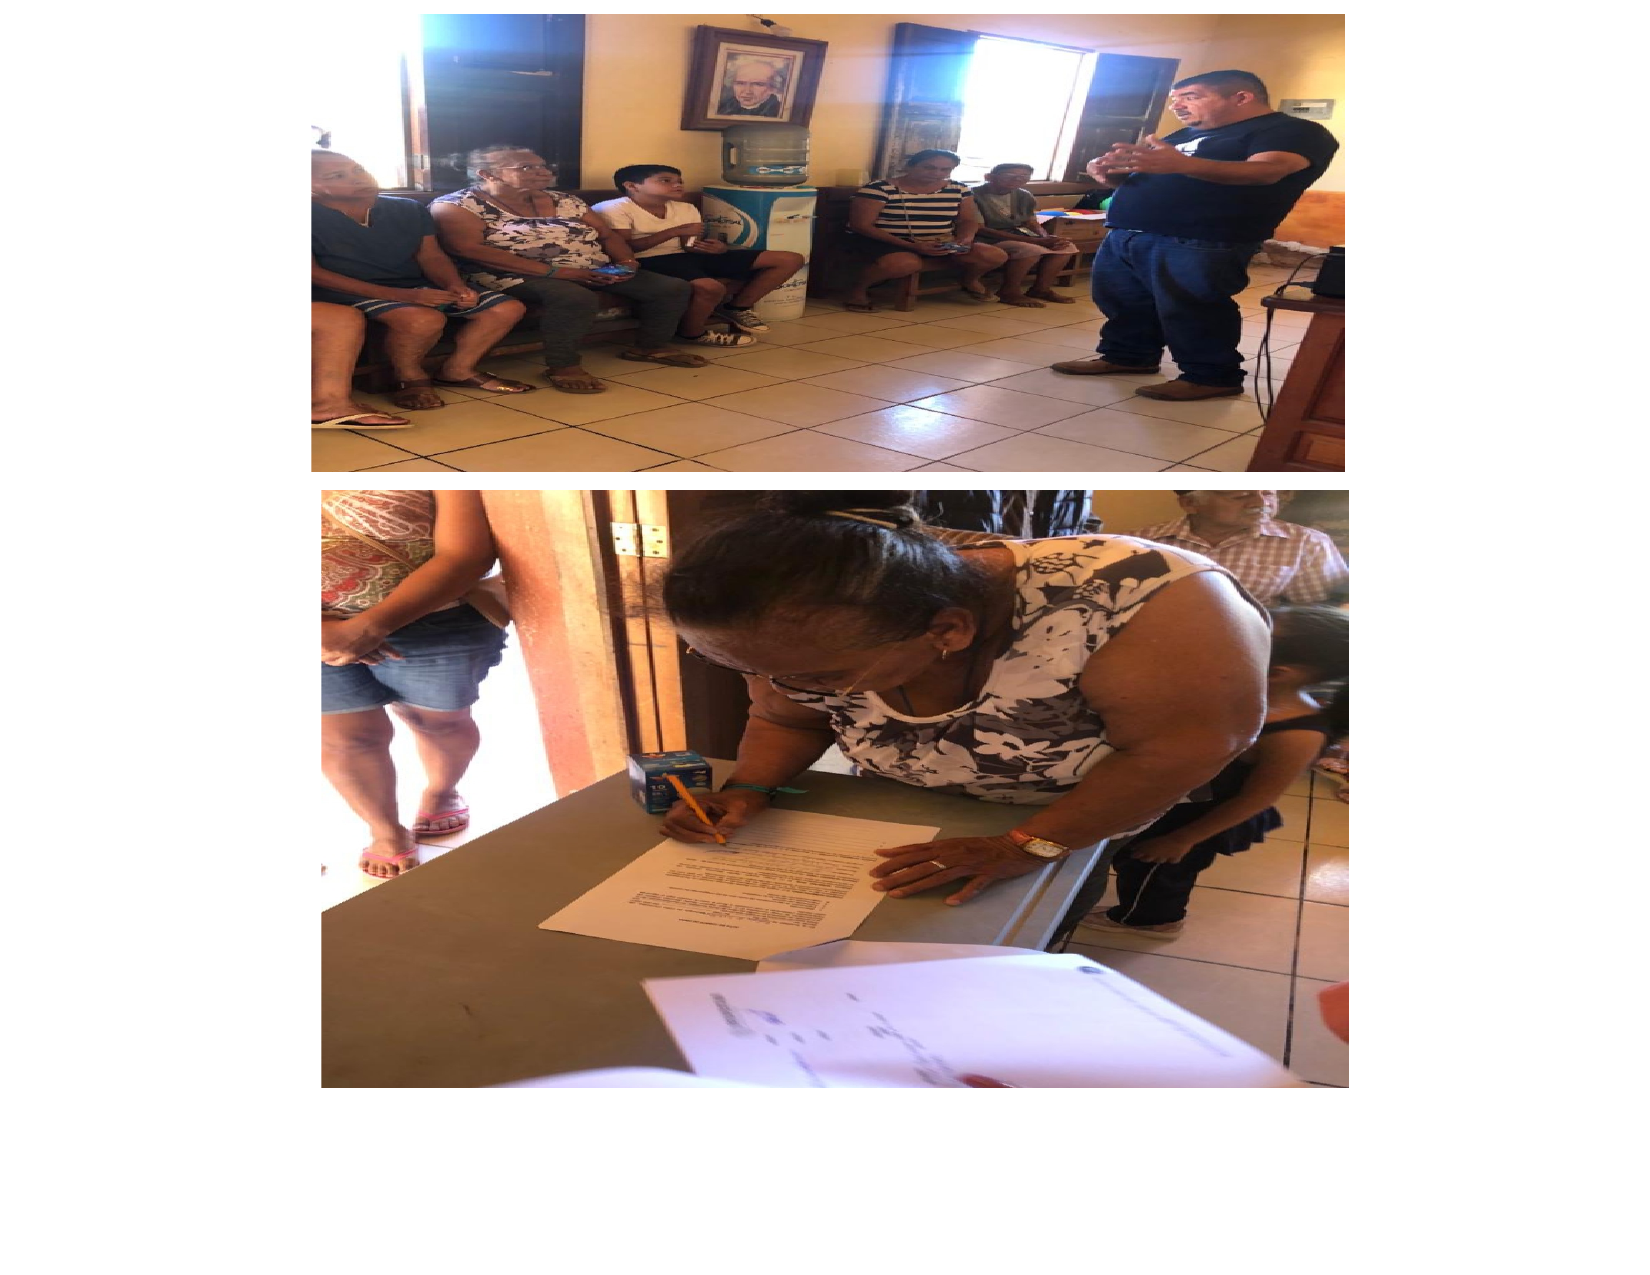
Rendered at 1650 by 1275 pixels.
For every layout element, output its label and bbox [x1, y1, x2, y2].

picture [311, 14, 1345, 472]
picture [321, 490, 1349, 1088]
